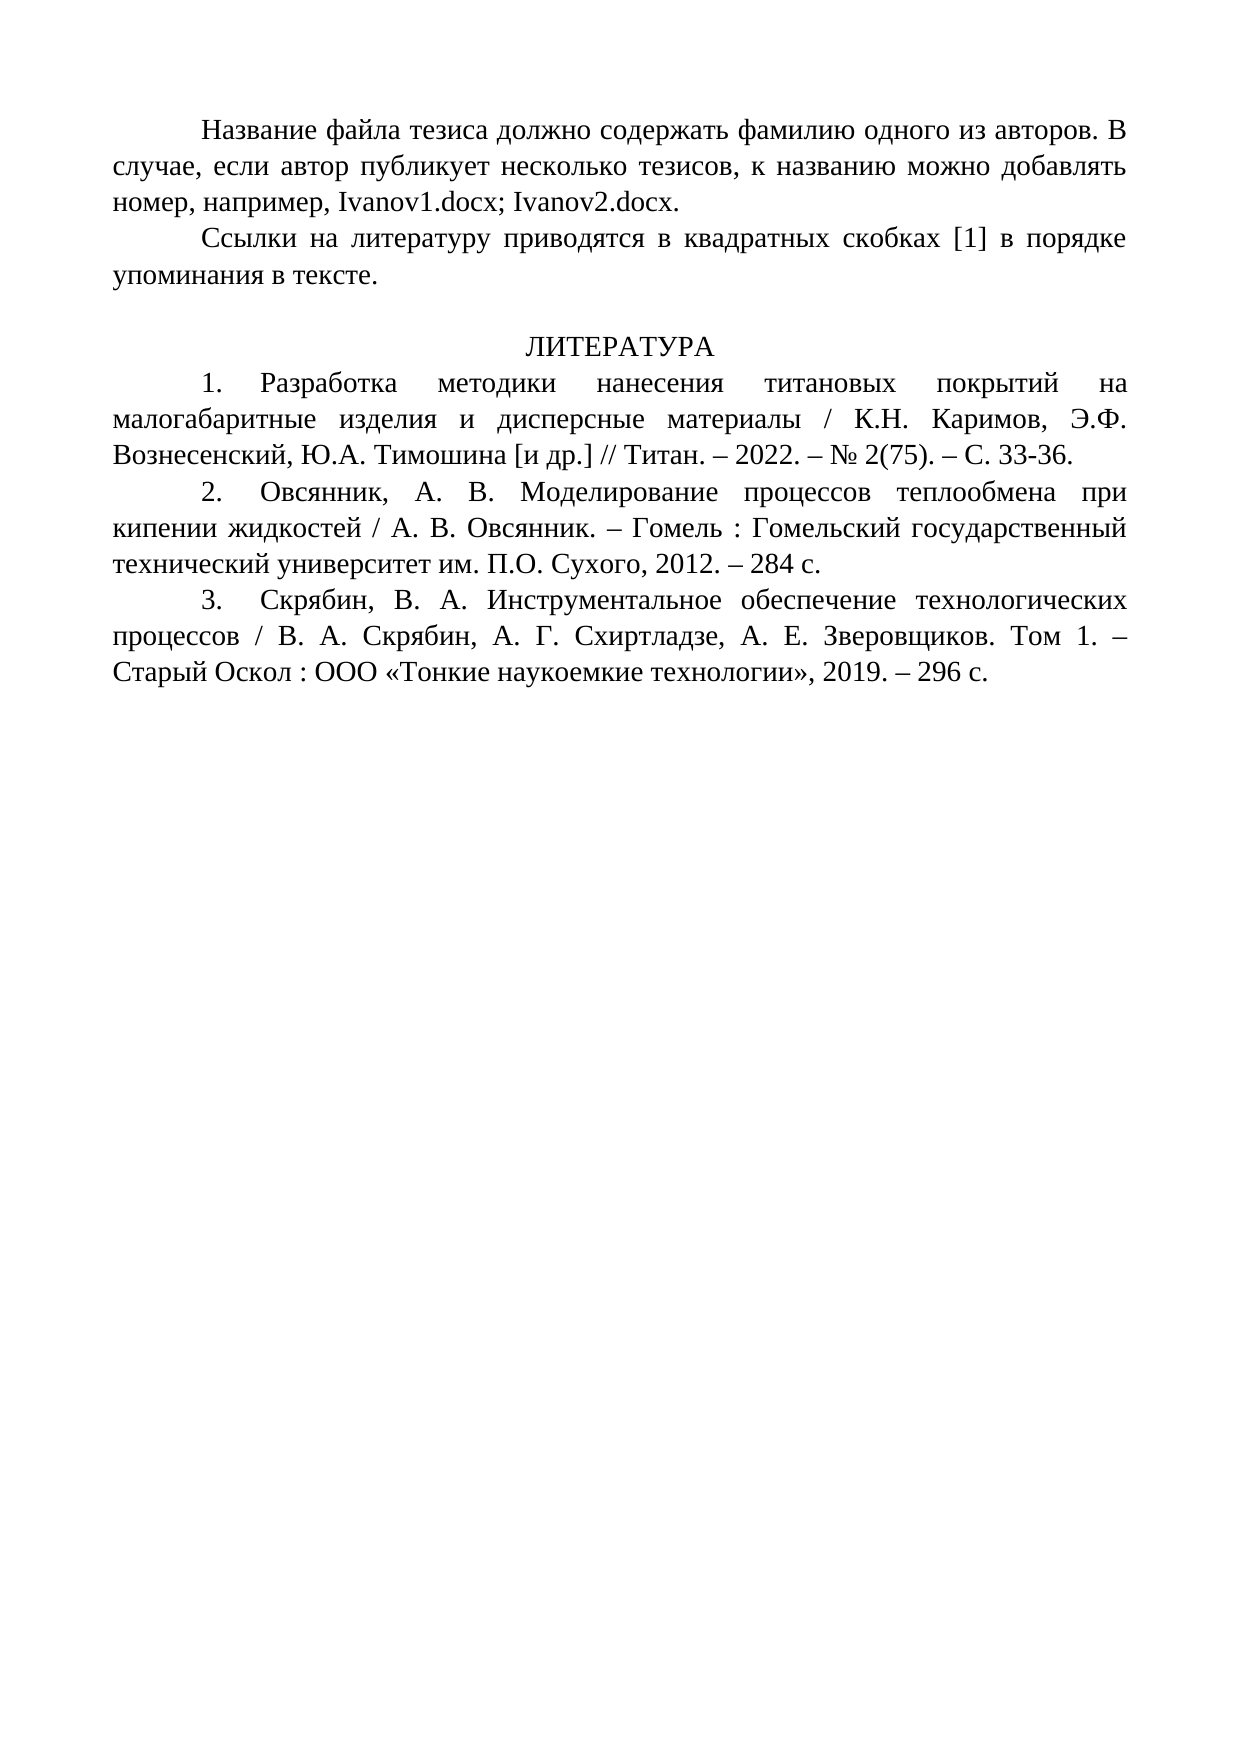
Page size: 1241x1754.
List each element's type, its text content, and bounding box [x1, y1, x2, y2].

text Ссылки на литературу приводятся в квадратных скобках [1] в порядке упоминания в тексте. [112, 221, 1128, 290]
text ЛИТЕРАТУРА [112, 329, 1128, 363]
list Скрябин, В. А. Инструментальное обеспечение технологических процессов / В. А. Скрябин, А. Г. Схиртладзе, А. Е. Зверовщиков. Том 1. – Старый Оскол : ООО «Тонкие наукоемкие технологии», 2019. – 296 с. [112, 582, 1128, 688]
text Название файла тезиса должно содержать фамилию одного из авторов. В случае, если автор публикует несколько тезисов, к названию можно добавлять номер, например, Ivanov1.docx; Ivanov2.docx. [112, 112, 1128, 218]
list Овсянник, А. В. Моделирование процессов теплообмена при кипении жидкостей / А. В. Овсянник. – Гомель : Гомельский государственный технический университет им. П.О. Сухого, 2012. – 284 с. [112, 474, 1128, 579]
list Разработка методики нанесения титановых покрытий на малогабаритные изделия и дисперсные материалы / К.Н. Каримов, Э.Ф. Вознесенский, Ю.А. Тимошина [и др.] // Титан. – 2022. – № 2(75). – С. 33-36. [112, 365, 1128, 471]
